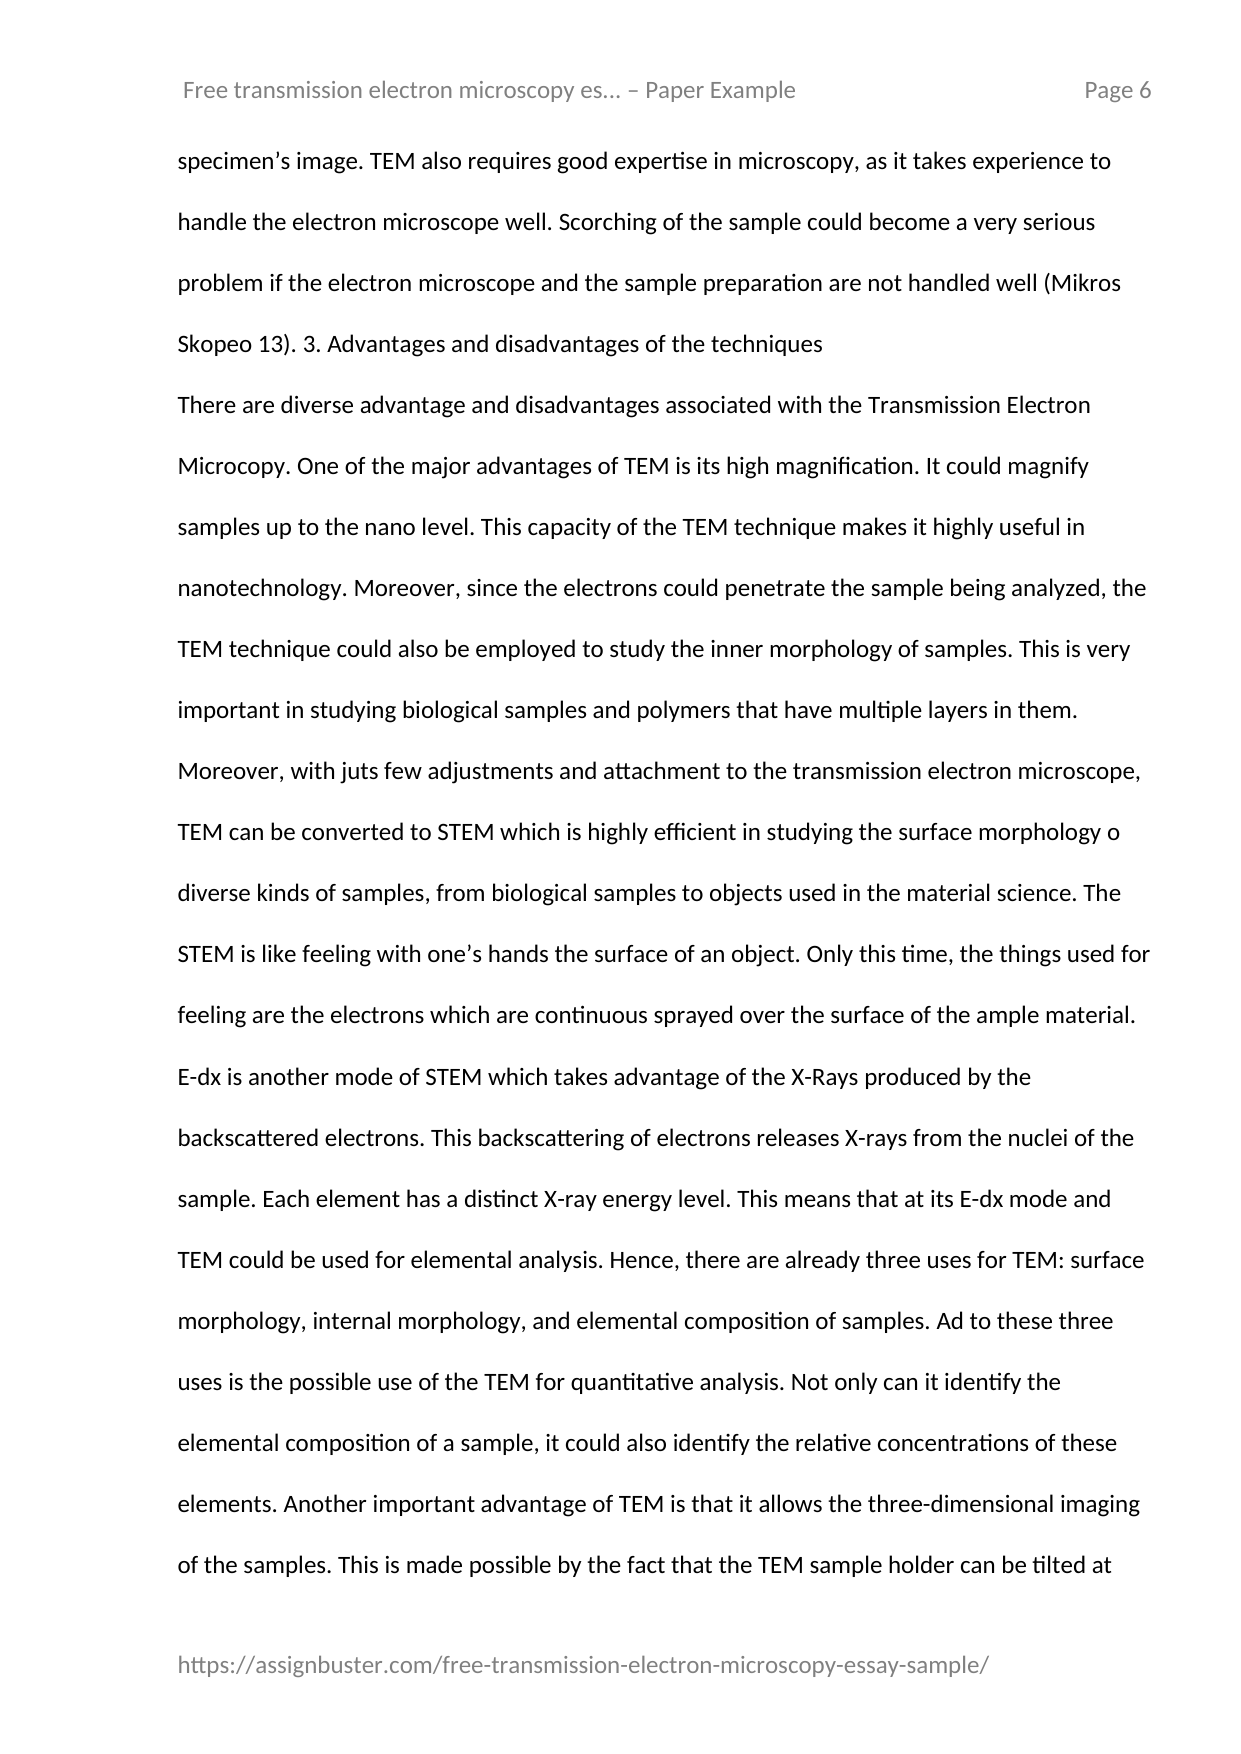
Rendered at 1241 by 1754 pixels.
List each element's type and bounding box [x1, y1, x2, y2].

text [177, 145, 1152, 1579]
